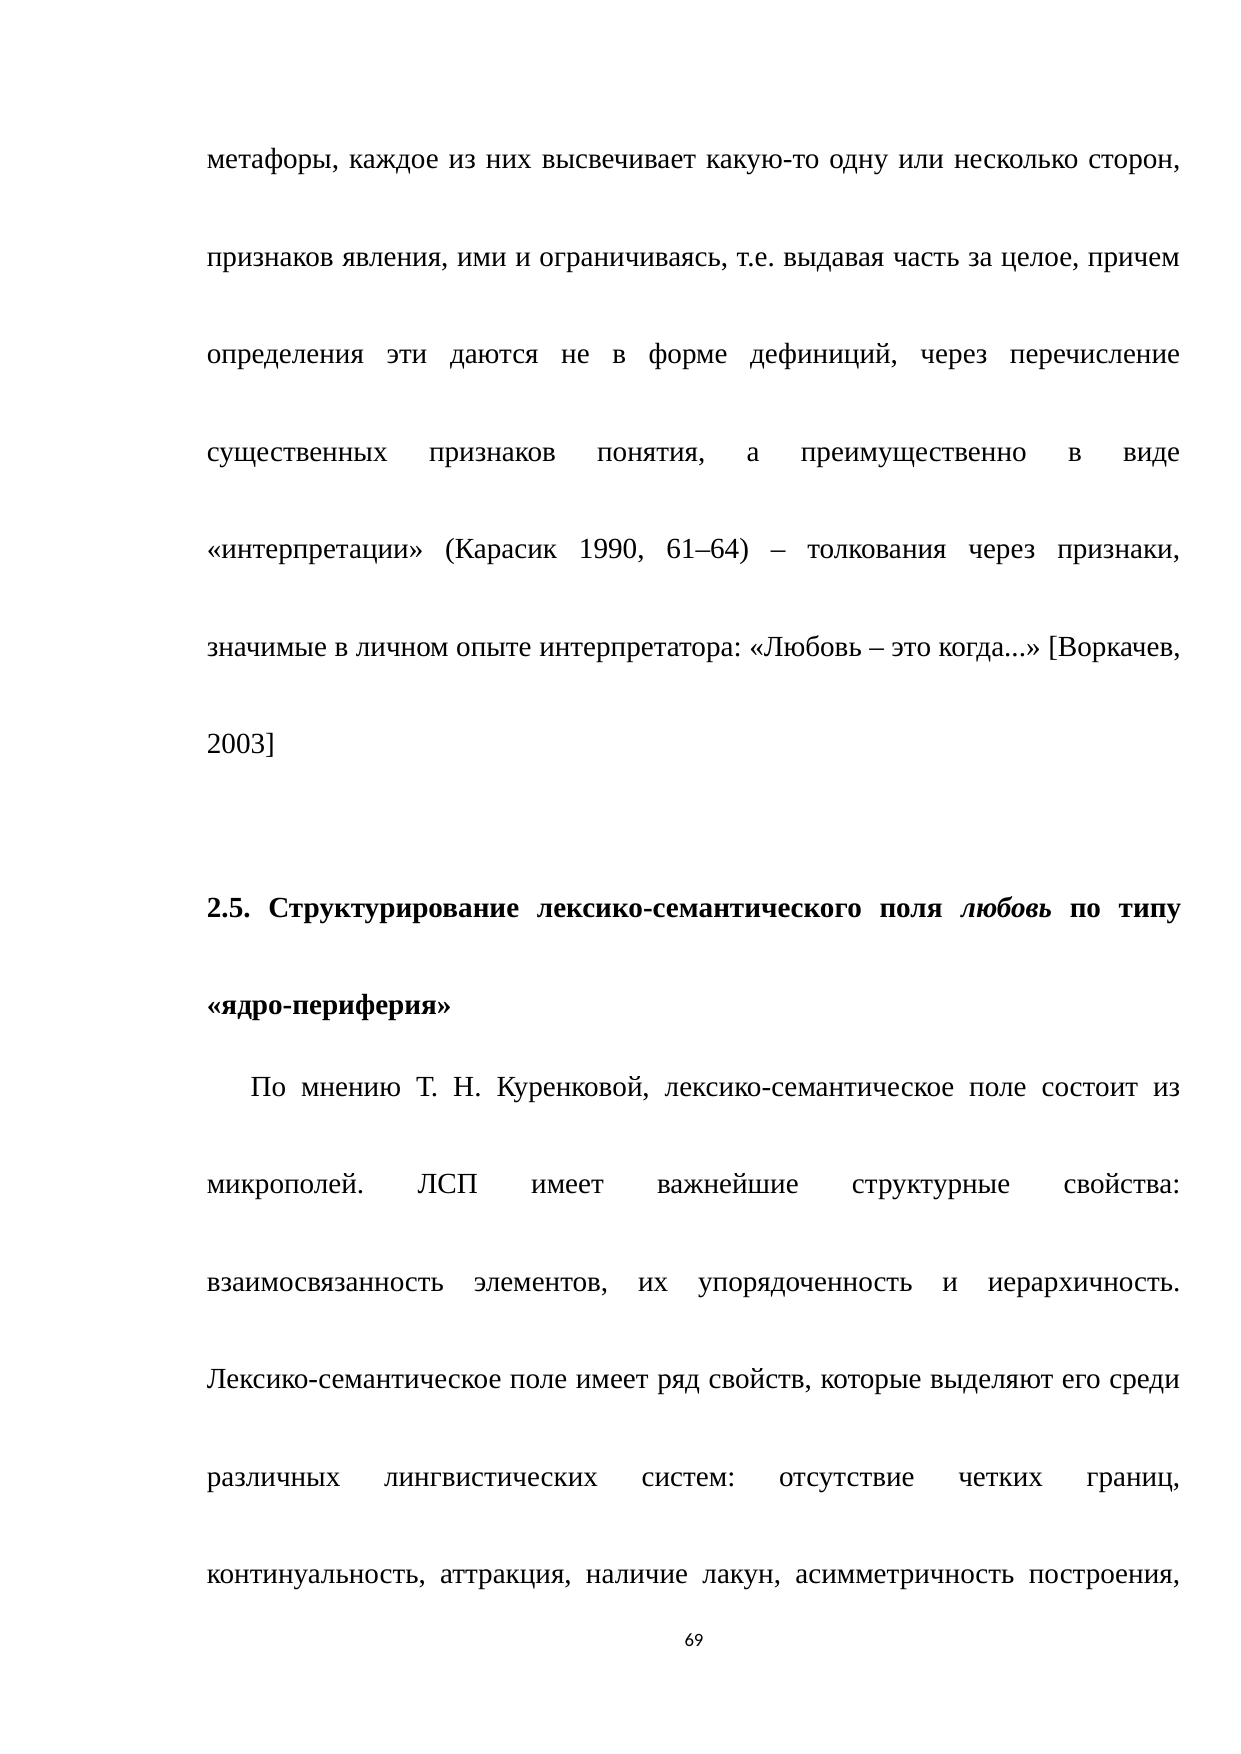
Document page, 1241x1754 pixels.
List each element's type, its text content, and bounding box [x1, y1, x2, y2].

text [207, 1053, 1181, 1606]
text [207, 125, 1181, 775]
text 2.5. Структурирование лексико-семантического поля любовь по типу «ядро-периферия» [207, 874, 1181, 1036]
